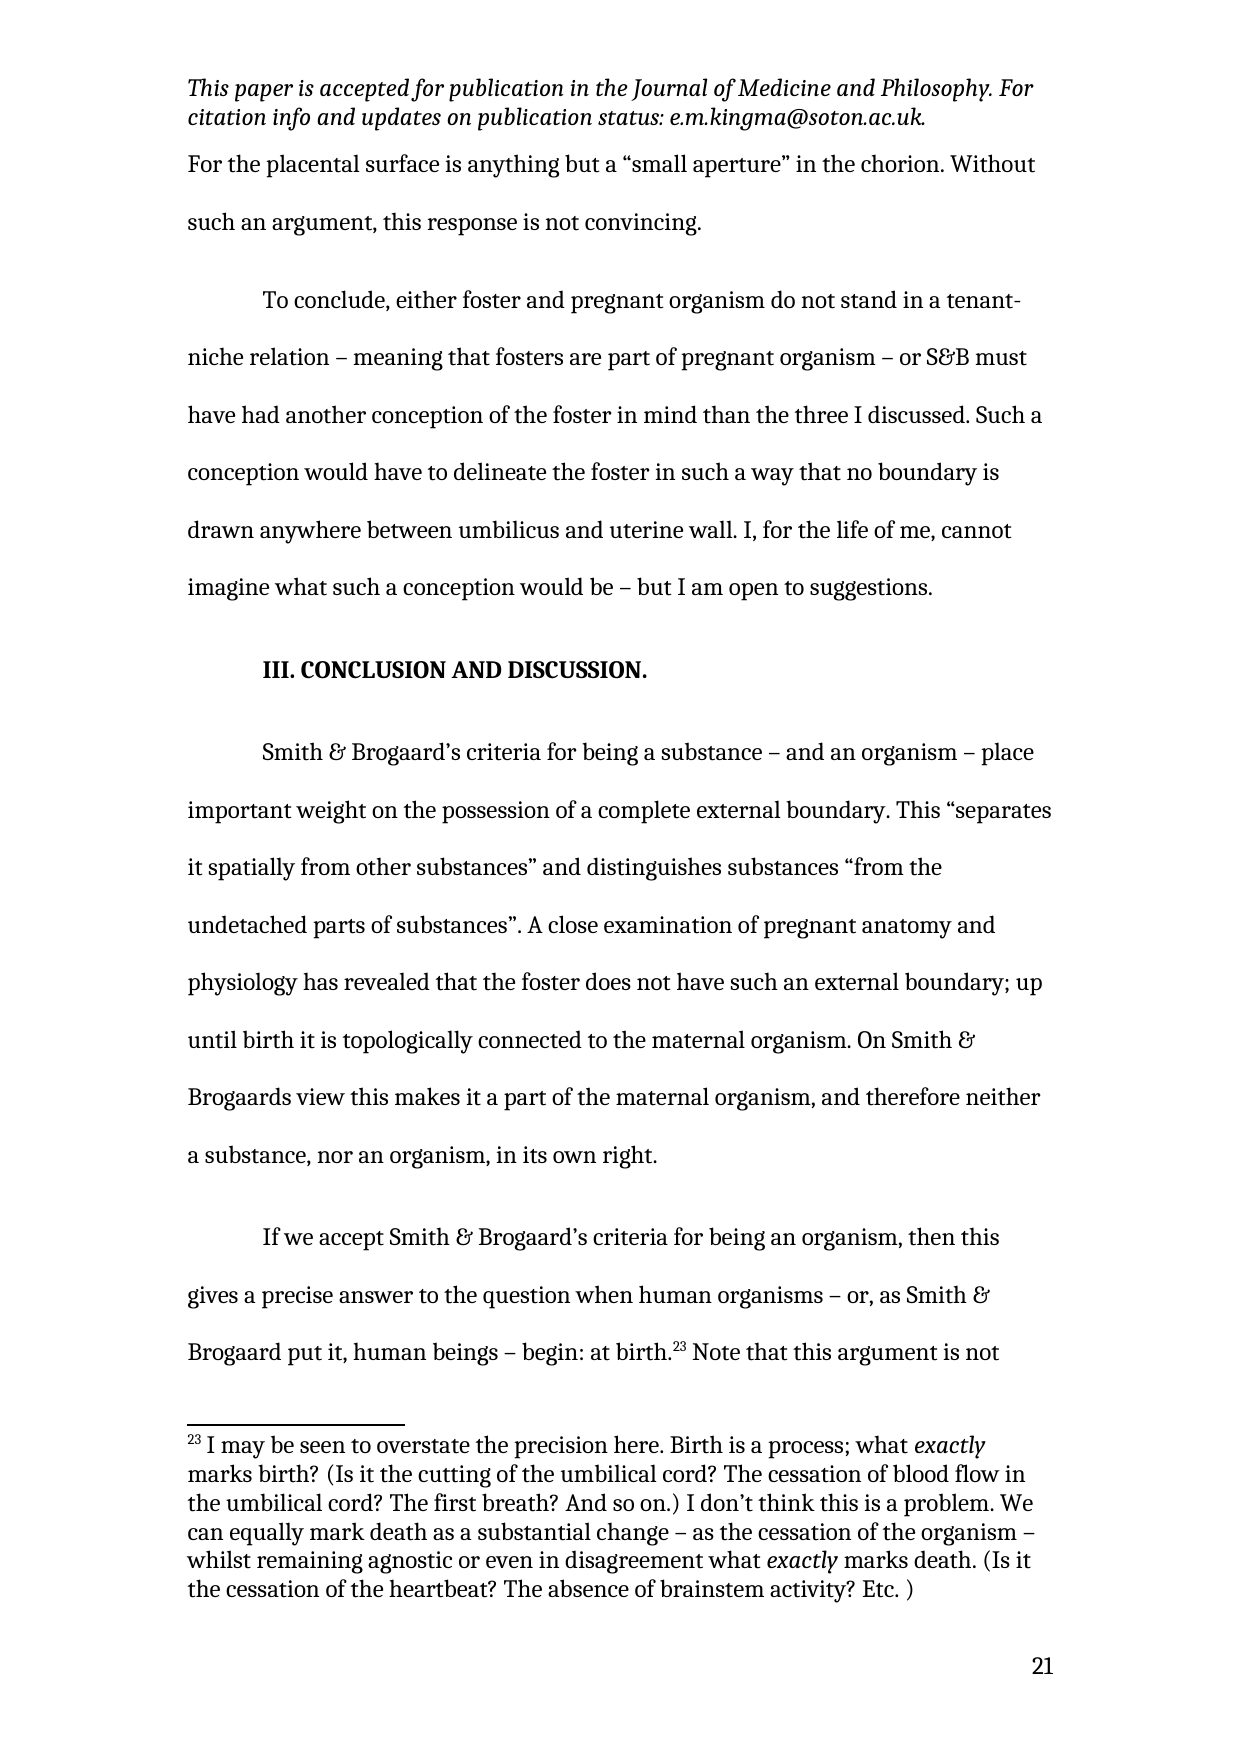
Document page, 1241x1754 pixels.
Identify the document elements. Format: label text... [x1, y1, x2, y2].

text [187, 150, 1053, 236]
text III. CONCLUSION AND DISCUSSION. [187, 656, 1053, 684]
text To conclude, either foster and pregnant organism do not stand in a tenant-niche relation – meaning that fosters are part of pregnant organism – or S&B must have had another conception of the foster in mind than the three I discussed. Such a conception would have to delineate the foster in such a way that no boundary is drawn anywhere between umbilicus and uterine wall. I, for the life of me, cannot imagine what such a conception would be – but I am open to suggestions. [187, 286, 1053, 602]
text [187, 1223, 1053, 1367]
text Smith & Brogaard’s criteria for being a substance – and an organism – place important weight on the possession of a complete external boundary. This “separates it spatially from other substances” and distinguishes substances “from the undetached parts of substances”. A close examination of pregnant anatomy and physiology has revealed that the foster does not have such an external boundary; up until birth it is topologically connected to the maternal organism. On Smith & Brogaards view this makes it a part of the maternal organism, and therefore neither a substance, nor an organism, in its own right. [187, 738, 1053, 1169]
